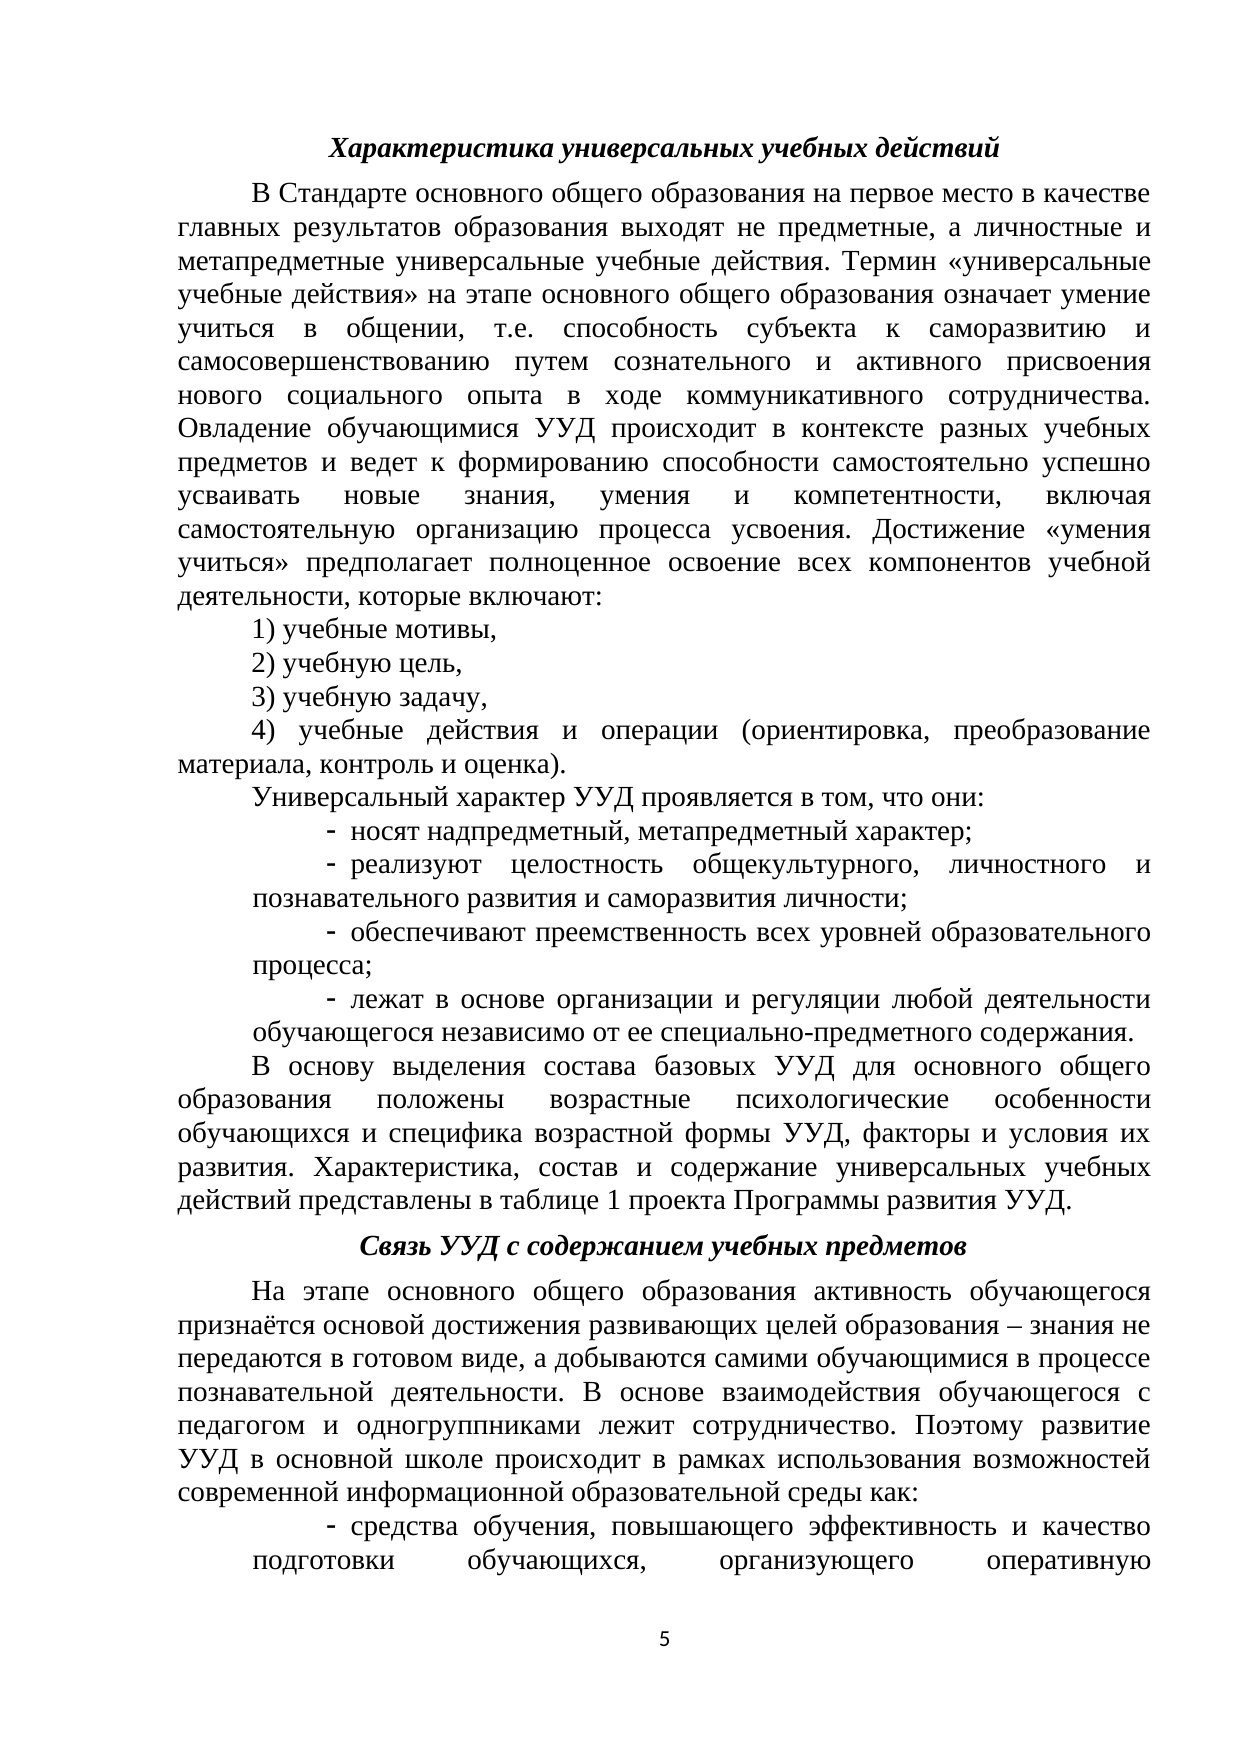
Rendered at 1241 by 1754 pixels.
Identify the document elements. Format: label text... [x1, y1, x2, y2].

list обеспечивают преемственность всех уровней образовательного процесса; [252, 914, 1152, 981]
list Универсальный характер УУД проявляется в том, что они: [177, 779, 1152, 813]
list Связь УУД с содержанием учебных предметов [177, 1228, 1152, 1261]
list 2) учебную цель, [177, 645, 1152, 679]
text Характеристика универсальных учебных действий [177, 130, 1152, 164]
list 4) учебные действия и операции (ориентировка, преобразование материала, контроль и оценка). [177, 712, 1152, 779]
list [252, 1508, 1152, 1575]
list 1) учебные мотивы, [177, 612, 1152, 645]
list 3) учебную задачу, [177, 679, 1152, 712]
list На этапе основного общего образования активность обучающегося признаётся основой достижения развивающих целей образования – знания не передаются в готовом виде, а добываются самими обучающимися в процессе познавательной деятельности. В основе взаимодействия обучающегося с педагогом и одногруппниками лежит сотрудничество. Поэтому развитие УУД в основной школе происходит в рамках использования возможностей современной информационной образовательной среды как: [177, 1273, 1152, 1508]
list В Стандарте основного общего образования на первое место в качестве главных результатов образования выходят не предметные, а личностные и метапредметные универсальные учебные действия. Термин «универсальные учебные действия» на этапе основного общего образования означает умение учиться в общении, т.е. способность субъекта к саморазвитию и самосовершенствованию путем сознательного и активного присвоения нового социального опыта в ходе коммуникативного сотрудничества. Овладение обучающимися УУД происходит в контексте разных учебных предметов и ведет к формированию способности самостоятельно успешно усваивать новые знания, умения и компетентности, включая самостоятельную организацию процесса усвоения. Достижение «умения учиться» предполагает полноценное освоение всех компонентов учебной деятельности, которые включают: [177, 176, 1152, 612]
list реализуют целостность общекультурного, личностного и познавательного развития и саморазвития личности; [252, 847, 1152, 914]
list В основу выделения состава базовых УУД для основного общего образования положены возрастные психологические особенности обучающихся и специфика возрастной формы УУД, факторы и условия их развития. Характеристика, состав и содержание универсальных учебных действий представлены в таблице 1 проекта Программы развития УУД. [177, 1048, 1152, 1216]
list носят надпредметный, метапредметный характер; [252, 813, 1152, 847]
list лежат в основе организации и регуляции любой деятельности обучающегося независимо от ее специально-предметного содержания. [252, 981, 1152, 1048]
